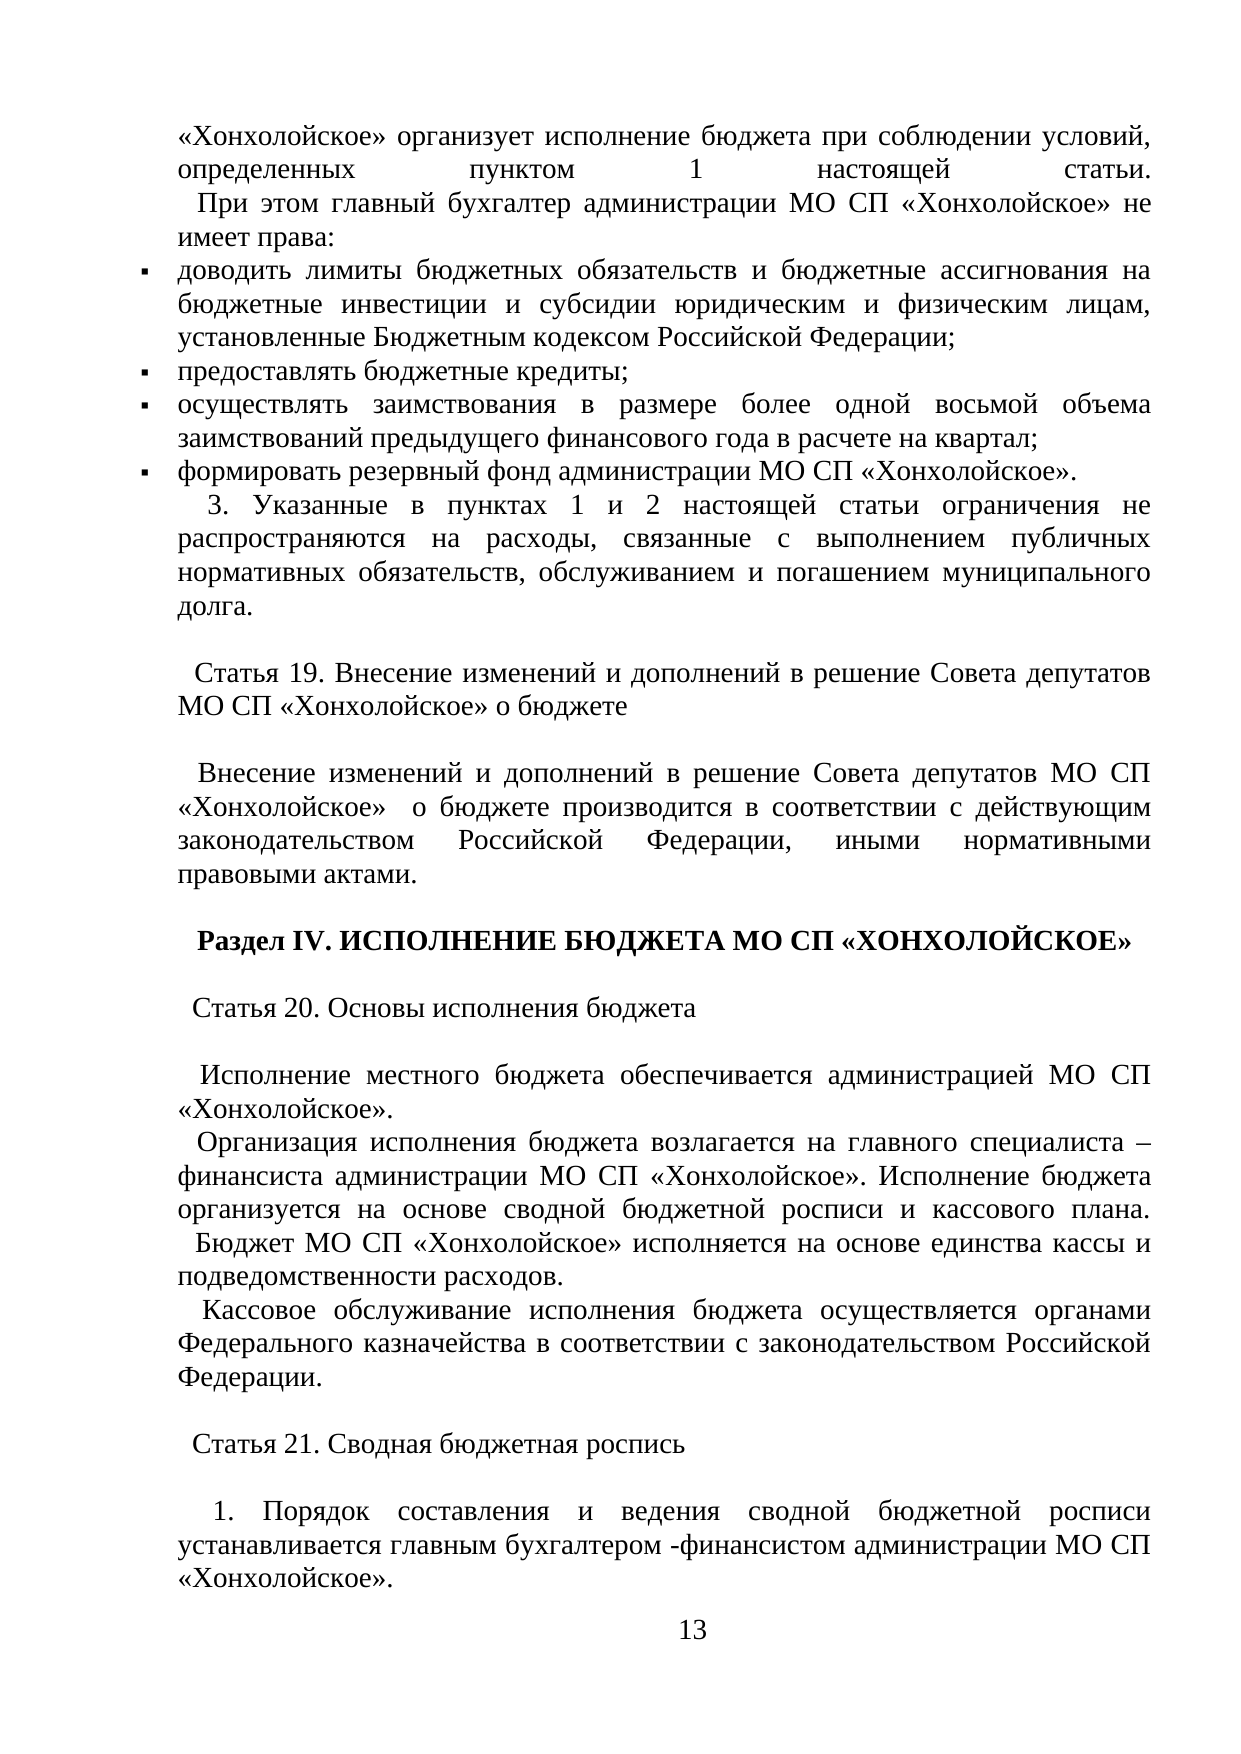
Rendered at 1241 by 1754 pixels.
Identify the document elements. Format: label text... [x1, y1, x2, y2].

list доводить лимиты бюджетных обязательств и бюджетные ассигнования на бюджетные инвестиции и субсидии юридическим и физическим лицам, установленные Бюджетным кодексом Российской Федерации; [140, 252, 1152, 353]
text Кассовое обслуживание исполнения бюджета осуществляется органами Федерального казначейства в соответствии с законодательством Российской Федерации. [177, 1292, 1152, 1393]
text Исполнение местного бюджета обеспечивается администрацией МО СП «Хонхолойское». [177, 1024, 1152, 1124]
list предоставлять бюджетные кредиты; [140, 353, 1152, 386]
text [177, 118, 1152, 252]
text Внесение изменений и дополнений в решение Совета депутатов МО СП «Хонхолойское» о бюджете производится в соответствии с действующим законодательством Российской Федерации, иными нормативными правовыми актами. [177, 722, 1152, 889]
text 1. Порядок составления и ведения сводной бюджетной росписи устанавливается главным бухгалтером -финансистом администрации МО СП «Хонхолойское». [177, 1460, 1152, 1594]
text Раздел IV. ИСПОЛНЕНИЕ БЮДЖЕТА МО СП «ХОНХОЛОЙСКОЕ» [177, 923, 856, 957]
text Организация исполнения бюджета возлагается на главного специалиста – финансиста администрации МО СП «Хонхолойское». Исполнение бюджета организуется на основе сводной бюджетной росписи и кассового плана. Бюджет МО СП «Хонхолойское» исполняется на основе единства кассы и подведомственности расходов. [177, 1124, 1152, 1292]
text Статья 21. Сводная бюджетная роспись [177, 1393, 1152, 1460]
list осуществлять заимствования в размере более одной восьмой объема заимствований предыдущего финансового года в расчете на квартал; [140, 386, 1152, 453]
text 3. Указанные в пунктах 1 и 2 настоящей статьи ограничения не распространяются на расходы, связанные с выполнением публичных нормативных обязательств, обслуживанием и погашением муниципального долга. Статья 19. Внесение изменений и дополнений в решение Совета депутатов МО СП «Хонхолойское» о бюджете [177, 487, 1152, 722]
list формировать резервный фонд администрации МО СП «Хонхолойское». [140, 453, 1152, 487]
text Статья 20. Основы исполнения бюджета [177, 990, 1152, 1024]
